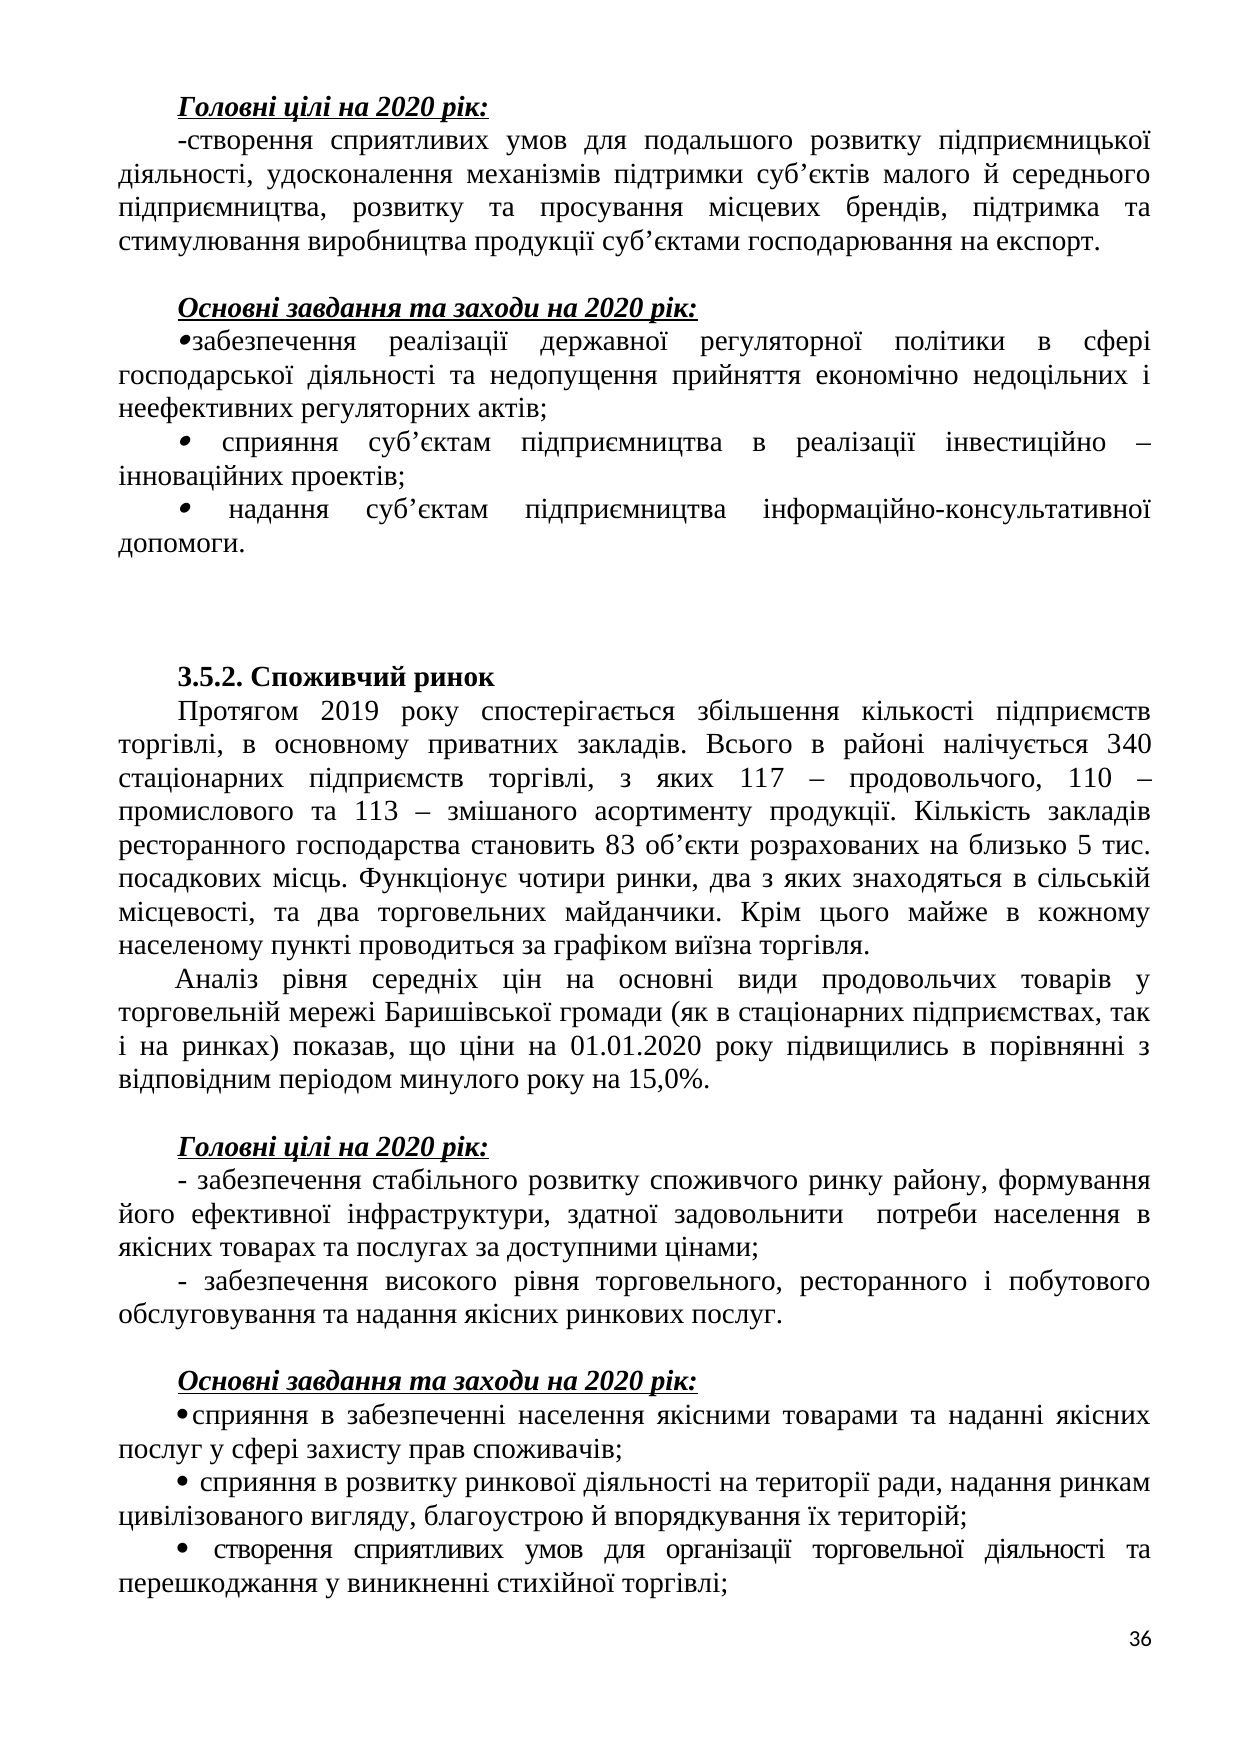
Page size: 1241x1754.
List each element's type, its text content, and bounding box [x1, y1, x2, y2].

list створення сприятливих умов для організації торговельної діяльності та перешкоджання у виникненні стихійної торгівлі; [118, 1531, 1152, 1599]
text Головні цілі на 2020 рік: [118, 89, 1152, 122]
text Головні цілі на 2020 рік: [118, 1129, 1152, 1162]
list сприяння в розвитку ринкової діяльності на території ради, надання ринкам цивілізованого вигляду, благоустрою й впорядкування їх територій; [118, 1464, 1152, 1531]
text Основні завдання та заходи на 2020 рік: [118, 290, 1152, 323]
text Основні завдання та заходи на 2020 рік: [118, 1363, 1152, 1397]
list сприяння суб’єктам підприємництва в реалізації інвестиційно – інноваційних проектів; [118, 424, 1152, 491]
text - забезпечення високого рівня торговельного, ресторанного і побутового обслуговування та надання якісних ринкових послуг. [118, 1263, 1152, 1330]
list сприяння в забезпеченні населення якісними товарами та наданні якісних послуг у сфері захисту прав споживачів; [118, 1397, 1152, 1464]
text Протягом 2019 року спостерігається збільшення кількості підприємств торгівлі, в основному приватних закладів. Всього в районі налічується 340 стаціонарних підприємств торгівлі, з яких 117 – продовольчого, 110 – промислового та 113 – змішаного асортименту продукції. Кількість закладів ресторанного господарства становить 83 об’єкти розрахованих на близько 5 тис. посадкових місць. Функціонує чотири ринки, два з яких знаходяться в сільській місцевості, та два торговельних майданчики. Крім цього майже в кожному населеному пункті проводиться за графіком виїзна торгівля. [118, 693, 1152, 961]
text -створення сприятливих умов для подальшого розвитку підприємницької діяльності, удосконалення механізмів підтримки суб’єктів малого й середнього підприємництва, розвитку та просування місцевих брендів, підтримка та стимулювання виробництва продукції суб’єктами господарювання на експорт. [118, 122, 1152, 256]
text - забезпечення стабільного розвитку споживчого ринку району, формування його ефективної інфраструктури, здатної задовольнити потреби населення в якісних товарах та послугах за доступними цінами; [118, 1162, 1152, 1263]
list забезпечення реалізації державної регуляторної політики в сфері господарської діяльності та недопущення прийняття економічно недоцільних і неефективних регуляторних актів; [118, 323, 1152, 424]
list надання суб’єктам підприємництва інформаційно-консультативної допомоги. [118, 491, 1152, 558]
text 3.5.2. Споживчий ринок [118, 659, 1152, 693]
text Аналіз рівня середніх цін на основні види продовольчих товарів у торговельній мережі Баришівської громади (як в стаціонарних підприємствах, так і на ринках) показав, що ціни на 01.01.2020 року підвищились в порівнянні з відповідним періодом минулого року на 15,0%. [118, 961, 1152, 1095]
